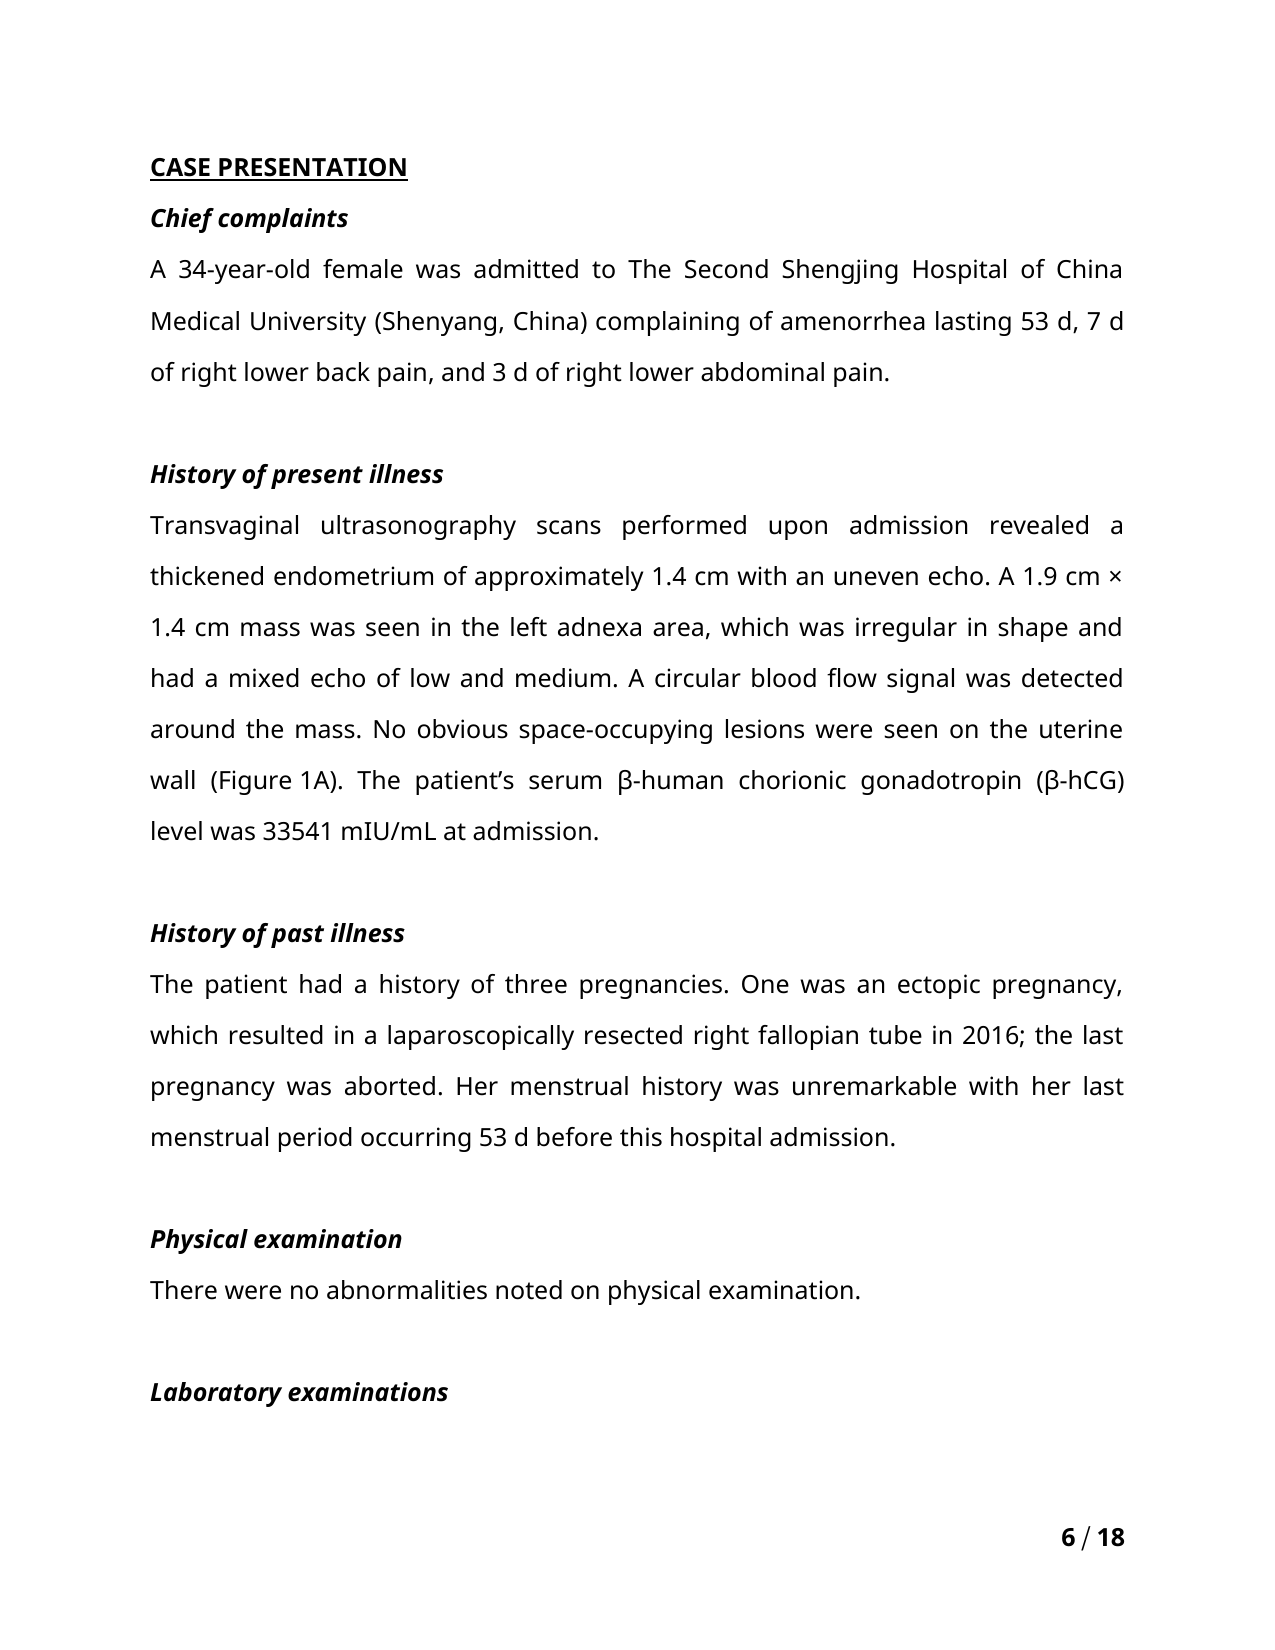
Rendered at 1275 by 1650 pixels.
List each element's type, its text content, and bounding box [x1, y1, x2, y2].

text Chief complaints [150, 201, 1125, 235]
text Laboratory examinations [150, 1375, 1125, 1409]
text A 34-year-old female was admitted to The Second Shengjing Hospital of China Medical University (Shenyang, China) complaining of amenorrhea lasting 53 d, 7 d of right lower back pain, and 3 d of right lower abdominal pain. [150, 252, 1125, 388]
text History of present illness [150, 456, 1125, 490]
text Transvaginal ultrasonography scans performed upon admission revealed a thickened endometrium of approximately 1.4 cm with an uneven echo. A 1.9 cm × 1.4 cm mass was seen in the left adnexa area, which was irregular in shape and had a mixed echo of low and medium. A circular blood flow signal was detected around the mass. No obvious space-occupying lesions were seen on the uterine wall (Figure 1A). The patient’s serum β-human chorionic gonadotropin (β-hCG) level was 33541 mIU/ml at admission. [150, 507, 1125, 848]
text There were no abnormalities noted on physical examination. [150, 1273, 1125, 1307]
text The patient had a history of three pregnancies. One was an ectopic pregnancy, which resulted in a laparoscopically resected right fallopian tube in 2016; the last pregnancy was aborted. Her menstrual history was unremarkable with her last menstrual period occurring 53 d before this hospital admission. [150, 967, 1125, 1154]
text Physical examination [150, 1222, 1125, 1256]
text CASE PRESENTATION [150, 150, 1125, 184]
text History of past illness [150, 916, 1125, 950]
